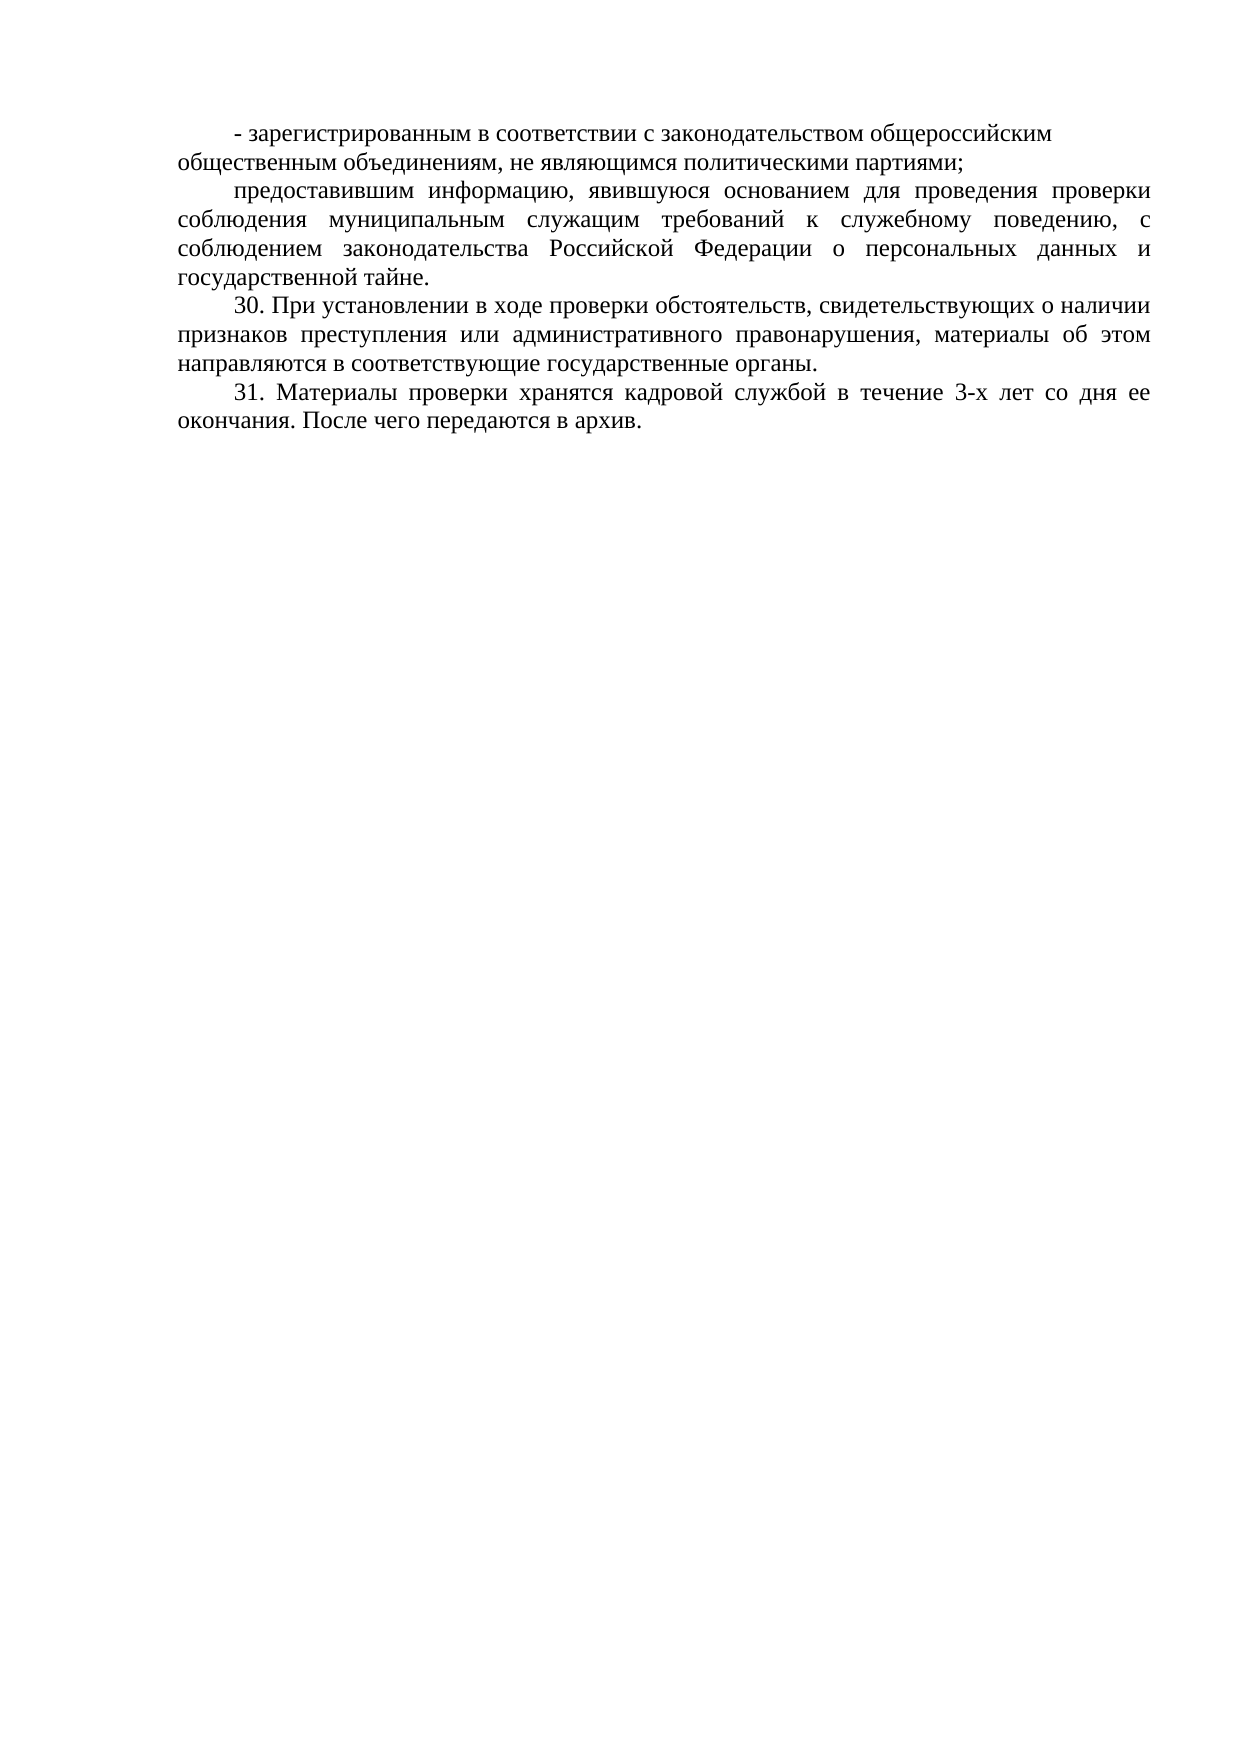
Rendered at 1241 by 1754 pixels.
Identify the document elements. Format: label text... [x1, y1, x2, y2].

text предоставившим информацию, явившуюся основанием для проведения проверки соблюдения муниципальным служащим требований к служебному поведению, с соблюдением законодательства Российской Федерации о персональных данных и государственной тайне. [177, 176, 1152, 291]
text - зарегистрированным в соответствии с законодательством общероссийским общественным объединениям, не являющимся политическими партиями; [177, 118, 1152, 176]
text 30. При установлении в ходе проверки обстоятельств, свидетельствующих о наличии признаков преступления или административного правонарушения, материалы об этом направляются в соответствующие государственные органы. [177, 291, 1152, 377]
text 31. Материалы проверки хранятся кадровой службой в течение 3-х лет со дня ее окончания. После чего передаются в архив. [177, 377, 1152, 434]
